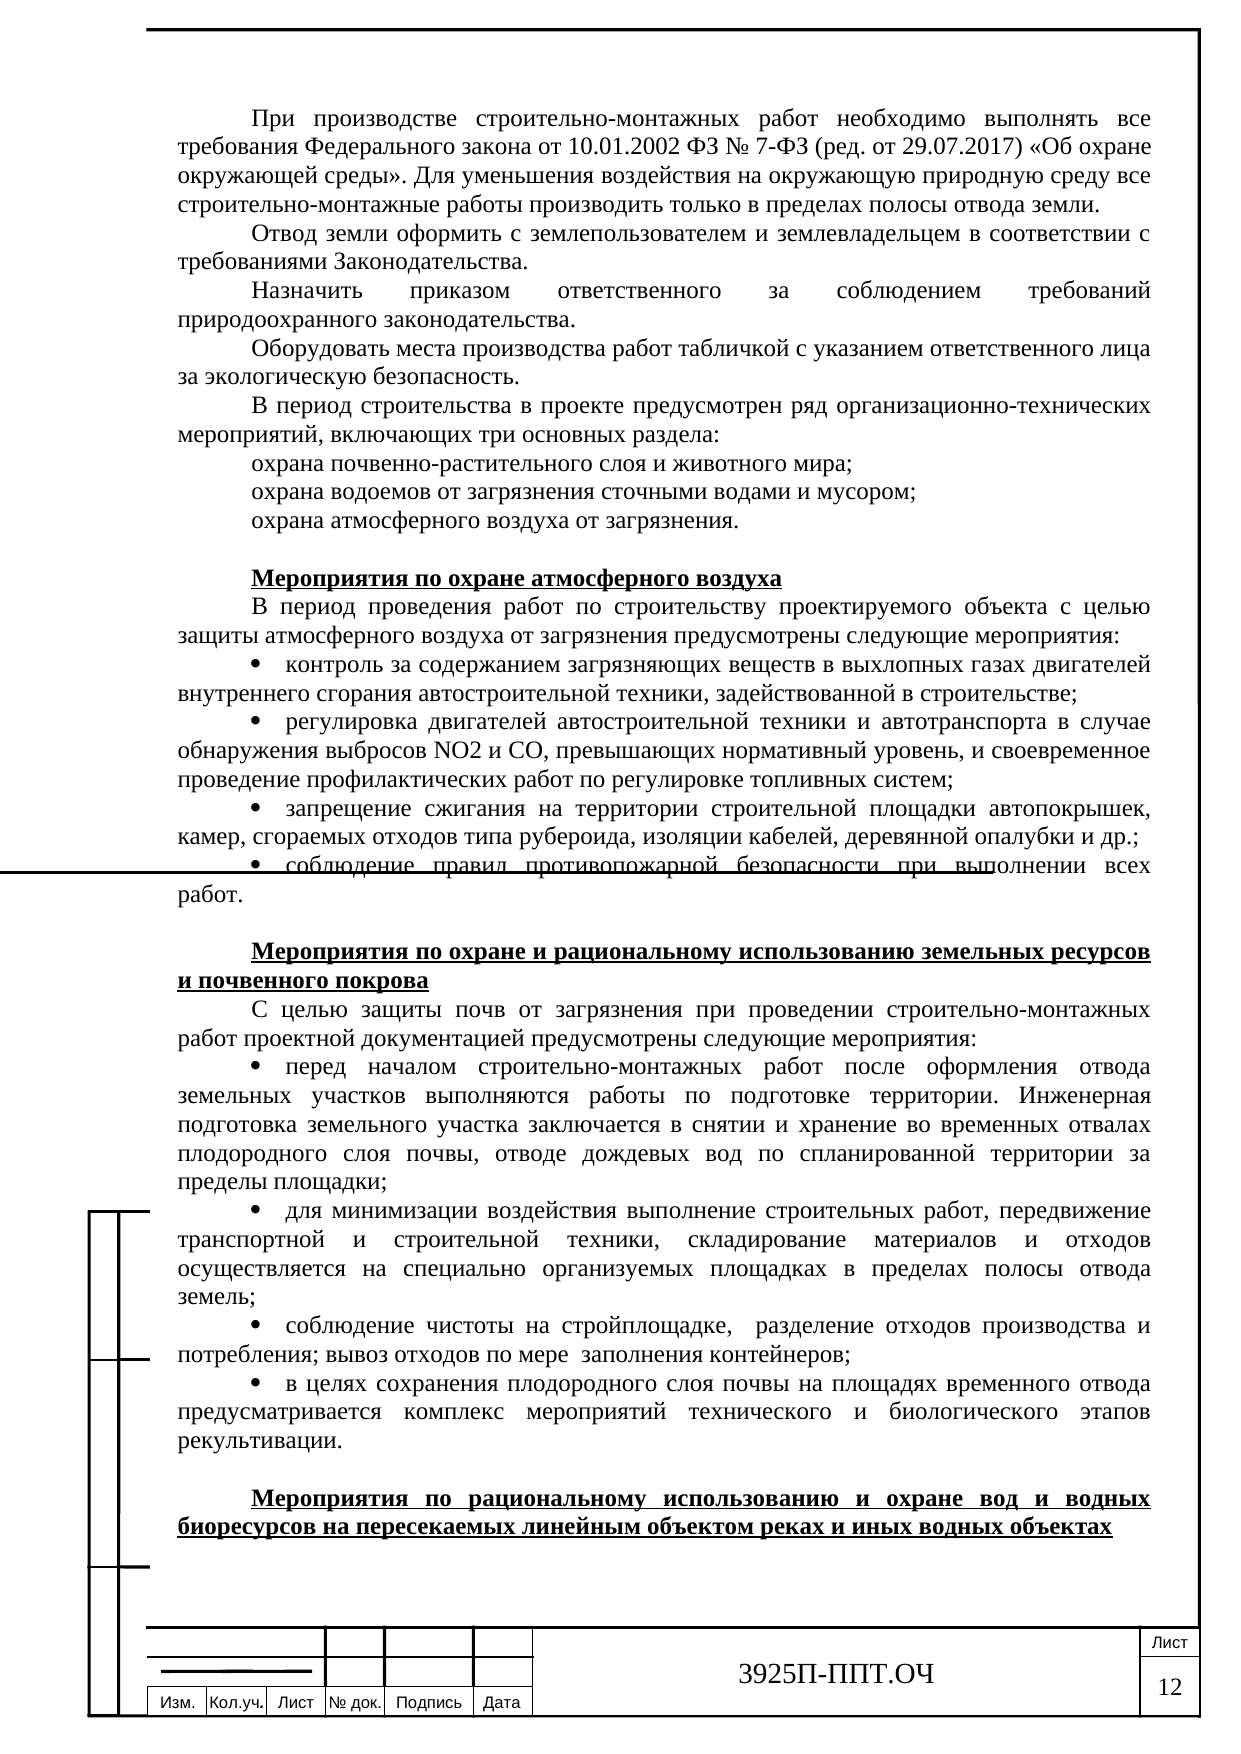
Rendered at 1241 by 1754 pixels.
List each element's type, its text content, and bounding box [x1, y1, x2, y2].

text В период строительства в проекте предусмотрен ряд организационно-технических мероприятий, включающих три основных раздела: [177, 390, 1152, 448]
list в целях сохранения плодородного слоя почвы на площадях временного отвода предусматривается комплекс мероприятий технического и биологического этапов рекультивации. [177, 1368, 1152, 1454]
list регулировка двигателей автостроительной техники и автотранспорта в случае обнаружения выбросов NO2 и СО, превышающих нормативный уровень, и своевременное проведение профилактических работ по регулировке топливных систем; [177, 706, 1152, 793]
text Отвод земли оформить с землепользователем и землевладельцем в соответствии с требованиями Законодательства. [177, 218, 1152, 275]
text охрана атмосферного воздуха от загрязнения. [177, 505, 1152, 534]
text Оборудовать места производства работ табличкой с указанием ответственного лица за экологическую безопасность. [177, 333, 1152, 390]
list перед началом строительно-монтажных работ после оформления отвода земельных участков выполняются работы по подготовке территории. Инженерная подготовка земельного участка заключается в снятии и хранение во временных отвалах плодородного слоя почвы, отводе дождевых вод по спланированной территории за пределы площадки; [177, 1051, 1152, 1195]
text С целью защиты почв от загрязнения при проведении строительно-монтажных работ проектной документацией предусмотрены следующие мероприятия: [177, 994, 1152, 1051]
text Мероприятия по охране и рациональному использованию земельных ресурсов и почвенного покрова [177, 936, 1152, 994]
text Мероприятия по охране атмосферного воздуха [177, 563, 1152, 591]
text охрана почвенно-растительного слоя и животного мира; [177, 448, 1152, 476]
text В период проведения работ по строительству проектируемого объекта с целью защиты атмосферного воздуха от загрязнения предусмотрены следующие мероприятия: [177, 591, 1152, 649]
list соблюдение чистоты на стройплощадке, разделение отходов производства и потребления; вывоз отходов по мере заполнения контейнеров; [177, 1310, 1152, 1368]
text охрана водоемов от загрязнения сточными водами и мусором; [177, 476, 1152, 505]
list запрещение сжигания на территории строительной площадки автопокрышек, камер, сгораемых отходов типа рубероида, изоляции кабелей, деревянной опалубки и др.; [177, 793, 1152, 850]
text При производстве строительно-монтажных работ необходимо выполнять все требования Федерального закона от 10.01.2002 ФЗ № 7-ФЗ (ред. от 29.07.2017) «Об охране окружающей среды». Для уменьшения воздействия на окружающую природную среду все строительно-монтажные работы производить только в пределах полосы отвода земли. [177, 103, 1152, 218]
list для минимизации воздействия выполнение строительных работ, передвижение транспортной и строительной техники, складирование материалов и отходов осуществляется на специально организуемых площадках в пределах полосы отвода земель; [177, 1195, 1152, 1310]
list контроль за содержанием загрязняющих веществ в выхлопных газах двигателей внутреннего сгорания автостроительной техники, задействованной в строительстве; [177, 649, 1152, 706]
list соблюдение правил противопожарной безопасности при выполнении всех работ. [177, 850, 1152, 908]
text Мероприятия по рациональному использованию и охране вод и водных биоресурсов на пересекаемых линейным объектом реках и иных водных объектах [177, 1483, 1152, 1540]
text Назначить приказом ответственного за соблюдением требований природоохранного законодательства. [177, 275, 1152, 333]
